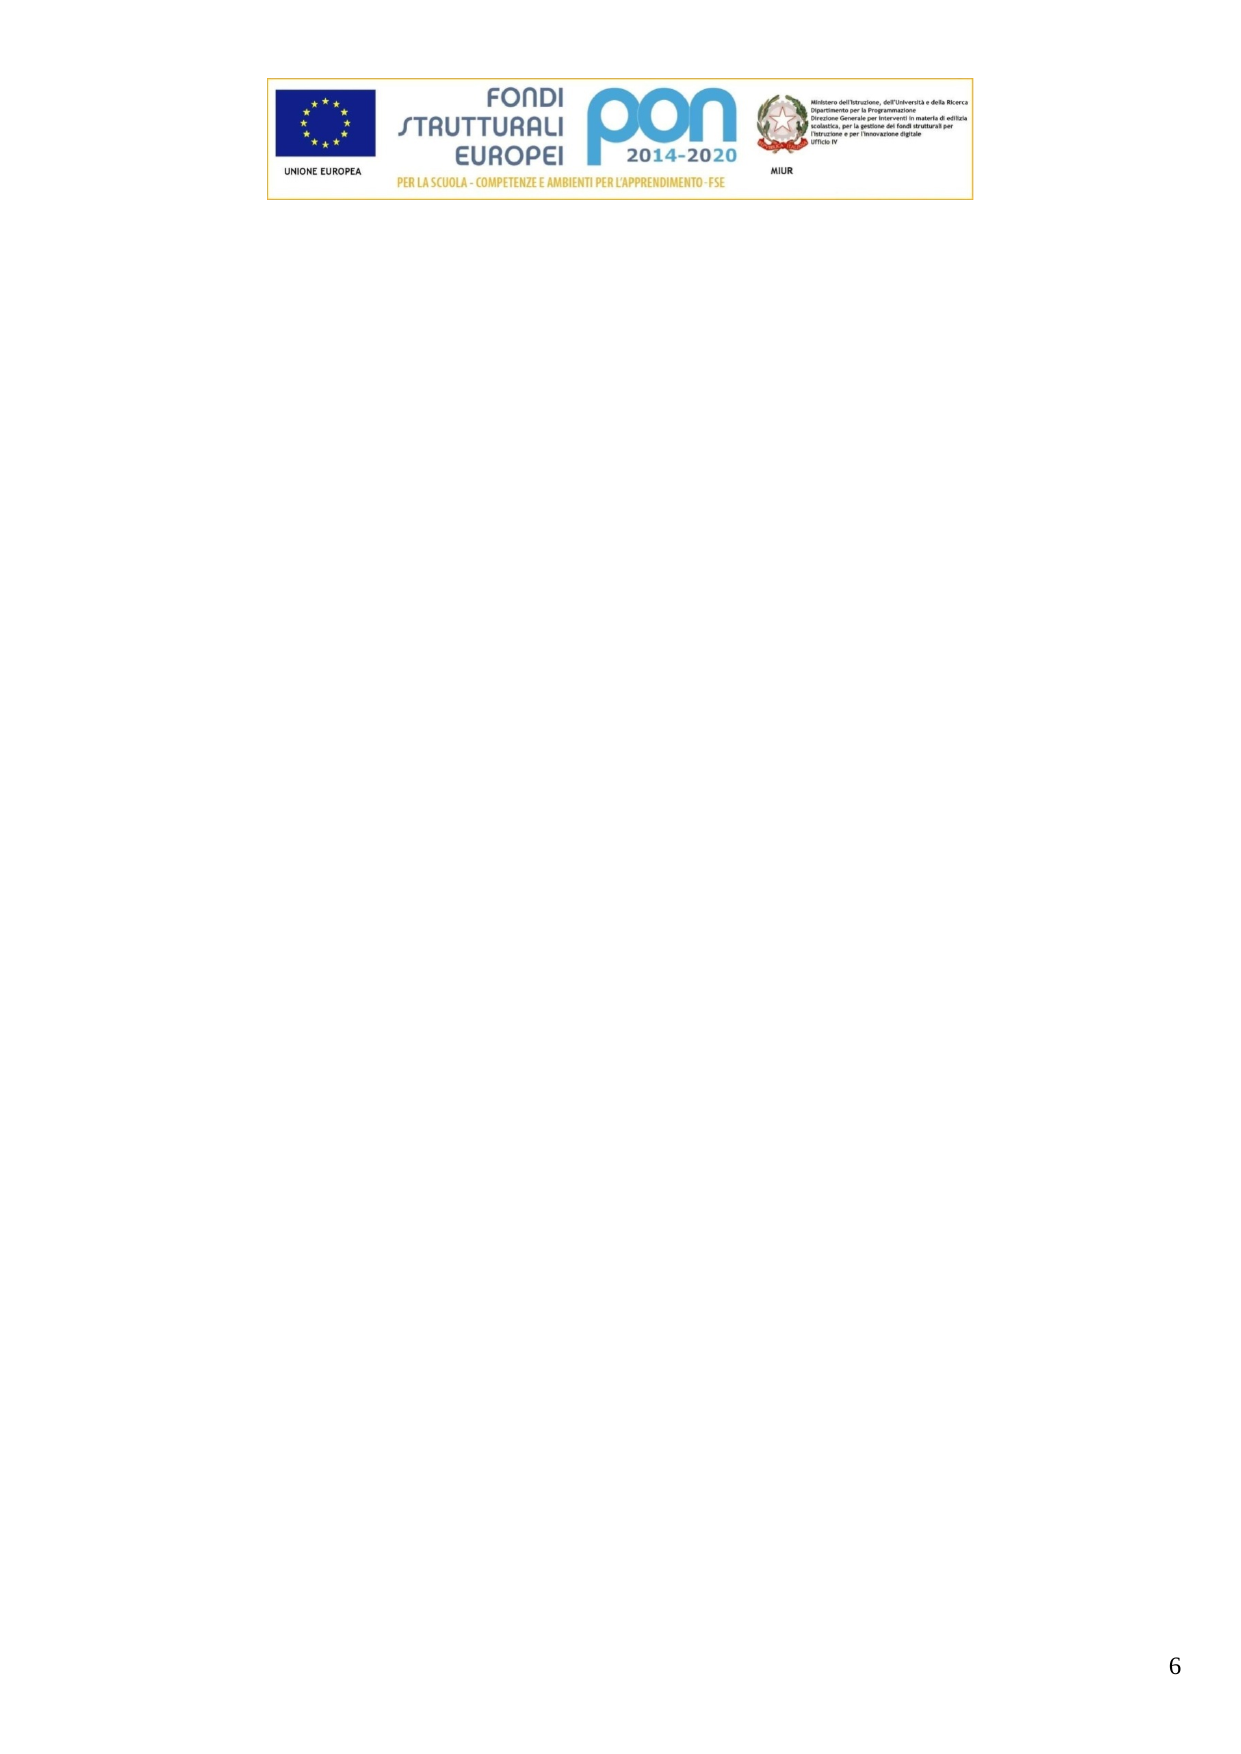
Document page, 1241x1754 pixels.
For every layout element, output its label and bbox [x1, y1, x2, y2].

picture [267, 78, 974, 200]
